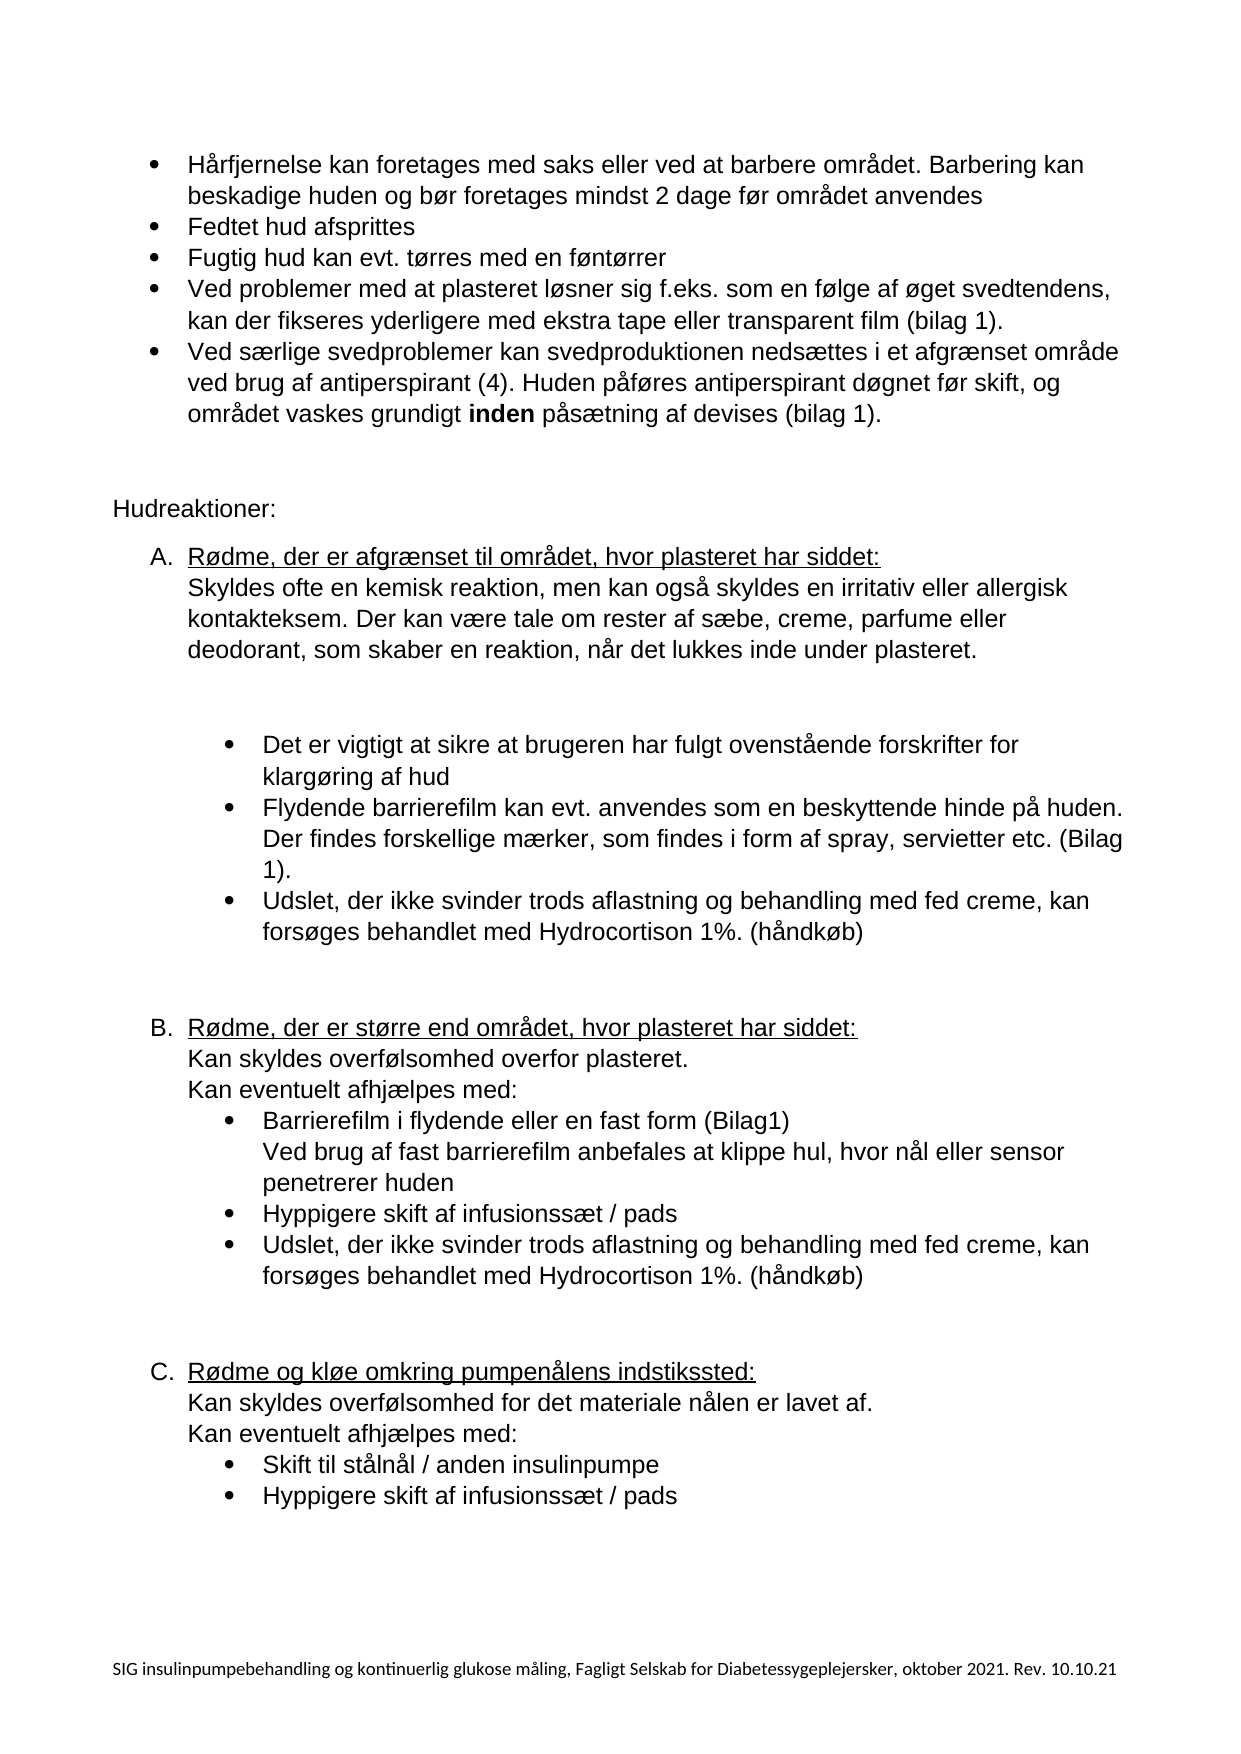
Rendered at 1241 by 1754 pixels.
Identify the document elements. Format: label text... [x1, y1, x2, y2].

list Udslet, der ikke svinder trods aflastning og behandling med fed creme, kan forsøges behandlet med Hydrocortison 1%. (håndkøb) [225, 886, 1128, 946]
list Flydende barrierefilm kan evt. anvendes som en beskyttende hinde på huden. Der findes forskellige mærker, som findes i form af spray, servietter etc. (Bilag 1). [225, 793, 1128, 884]
list Barrierefilm i flydende eller en fast form (Bilag1) [225, 1106, 1128, 1134]
list Rødme, der er afgrænset til området, hvor plasteret har siddet: [150, 542, 1128, 571]
list Kan skyldes overfølsomhed overfor plasteret. [187, 1043, 1128, 1072]
list Fedtet hud afsprittes [150, 212, 1128, 241]
list Hyppigere skift af infusionssæt / pads [225, 1199, 1128, 1228]
list Skyldes ofte en kemisk reaktion, men kan også skyldes en irritativ eller allergisk kontakteksem. Der kan være tale om rester af sæbe, creme, parfume eller deodorant, som skaber en reaktion, når det lukkes inde under plasteret. [187, 573, 1128, 664]
list Fugtig hud kan evt. tørres med en føntørrer [150, 243, 1128, 272]
list Kan eventuelt afhjælpes med: [187, 1419, 1128, 1447]
list Kan eventuelt afhjælpes med: [187, 1074, 1128, 1103]
list Kan skyldes overfølsomhed for det materiale nålen er lavet af. [187, 1388, 1128, 1416]
text Hudreaktioner: [112, 494, 1128, 523]
list Udslet, der ikke svinder trods aflastning og behandling med fed creme, kan forsøges behandlet med Hydrocortison 1%. (håndkøb) [225, 1230, 1128, 1290]
list Rødme og kløe omkring pumpenålens indstikssted: [150, 1357, 1128, 1385]
list Hyppigere skift af infusionssæt / pads [225, 1481, 1128, 1510]
list Det er vigtigt at sikre at brugeren har fulgt ovenstående forskrifter for klargøring af hud [225, 731, 1128, 790]
list Rødme, der er større end området, hvor plasteret har siddet: [150, 1012, 1128, 1041]
list Ved særlige svedproblemer kan svedproduktionen nedsættes i et afgrænset område ved brug af antiperspirant (4). Huden påføres antiperspirant døgnet før skift, og området vaskes grundigt inden påsætning af devises (bilag 1). [150, 337, 1128, 428]
list Skift til stålnål / anden insulinpumpe [225, 1450, 1128, 1478]
list Ved brug af fast barrierefilm anbefales at klippe hul, hvor nål eller sensor penetrerer huden [262, 1137, 1128, 1197]
list Ved problemer med at plasteret løsner sig f.eks. som en følge af øget svedtendens, kan der fikseres yderligere med ekstra tape eller transparent film (bilag 1). [150, 274, 1128, 334]
list Hårfjernelse kan foretages med saks eller ved at barbere området. Barbering kan beskadige huden og bør foretages mindst 2 dage før området anvendes [150, 150, 1128, 210]
